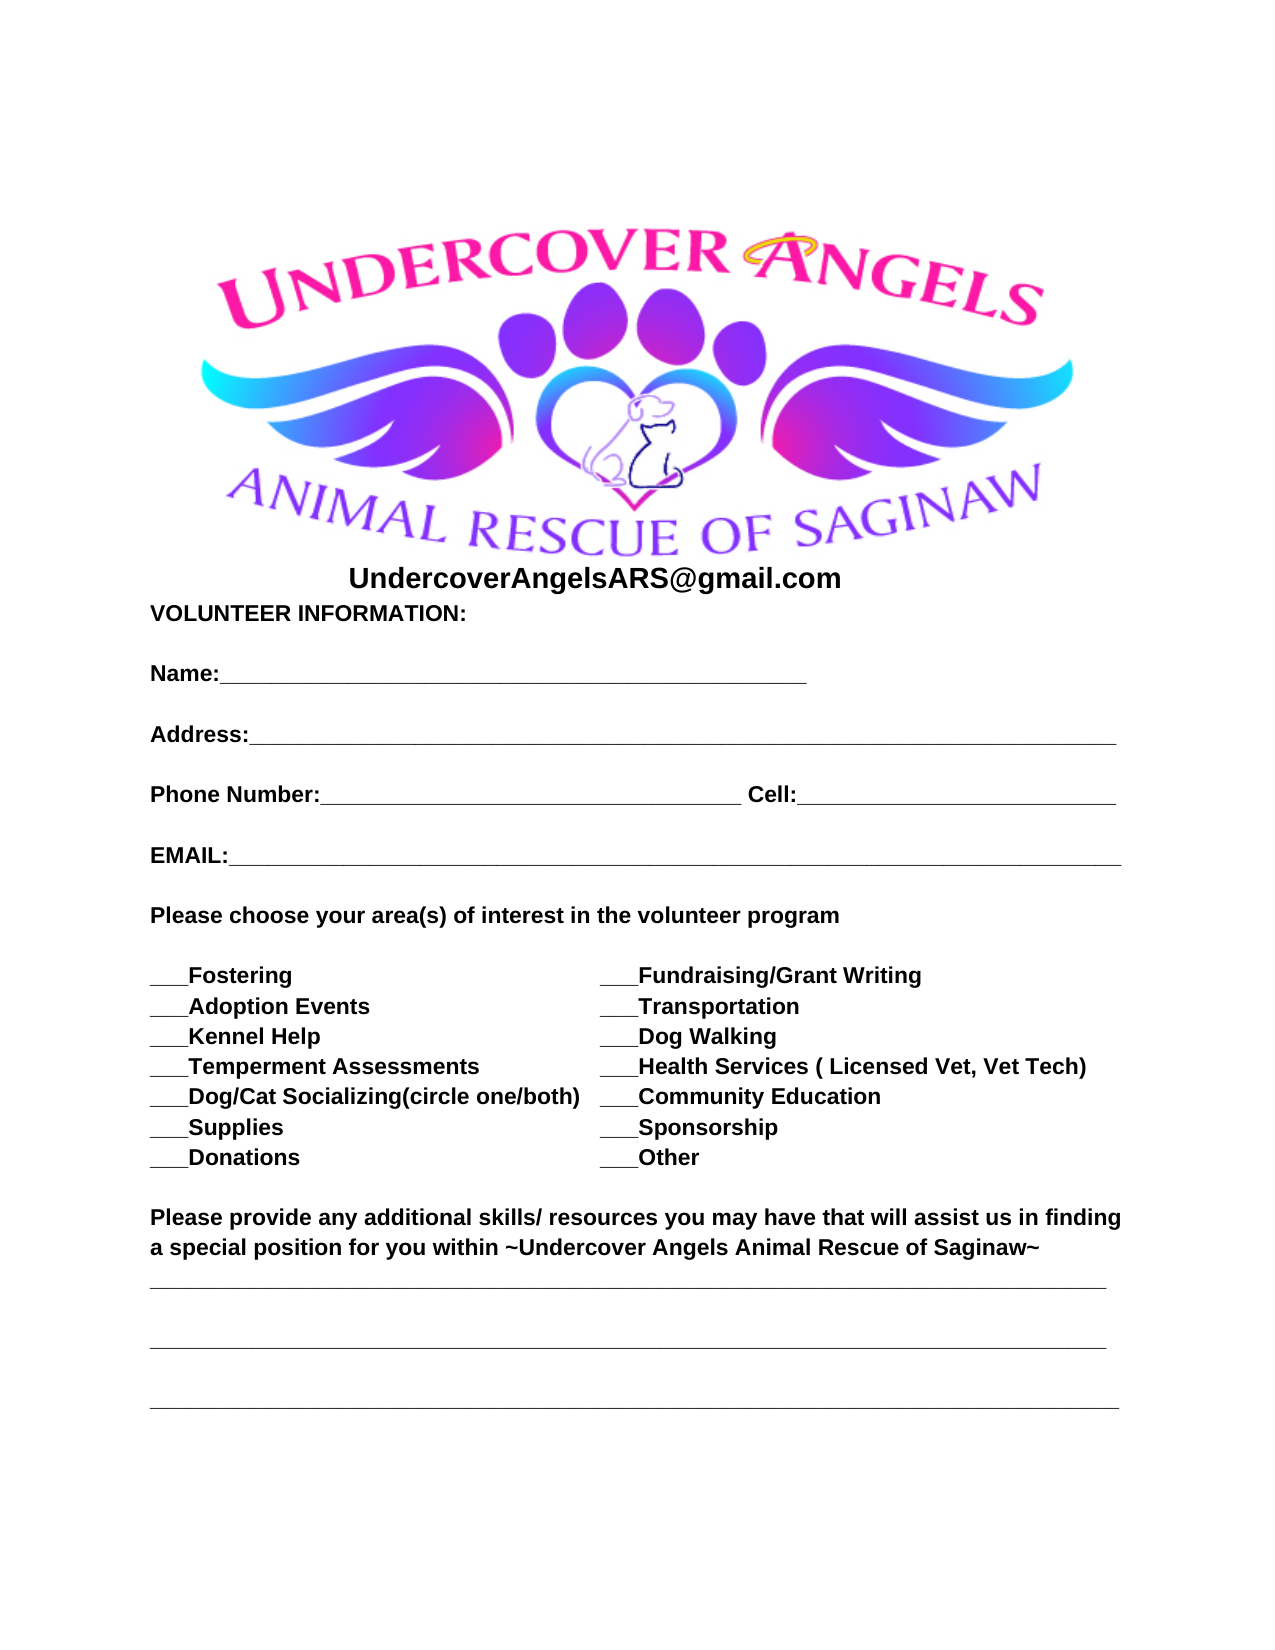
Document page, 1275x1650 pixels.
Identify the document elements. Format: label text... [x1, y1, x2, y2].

picture [198, 227, 1077, 558]
text VOLUNTEER INFORMATION: [150, 600, 1125, 626]
text Address:____________________________________________________________________ [150, 721, 1125, 747]
text ___Supplies ___Sponsorship [150, 1113, 1125, 1140]
text Please choose your area(s) of interest in the volunteer program [150, 902, 1125, 928]
text Phone Number:_________________________________ Cell:_________________________ [150, 781, 1125, 838]
text UndercoverAngelsARS@gmail.com [300, 561, 1125, 595]
text Name:______________________________________________ [150, 660, 1125, 687]
text ___Donations ___Other [150, 1144, 1125, 1170]
text EMAIL:______________________________________________________________________ [150, 842, 1125, 868]
text ___Dog/Cat Socializing(circle one/both) ___Community Education [150, 1083, 1125, 1110]
text Please provide any additional skills/ resources you may have that will assist us in finding a special position for you within ~Undercover Angels Animal Rescue of Saginaw~ ___________________________________________________________________________ [150, 1204, 1125, 1321]
text ____________________________________________________________________________ [150, 1385, 1125, 1412]
text ___Fostering ___Fundraising/Grant Writing [150, 962, 1125, 989]
text ___________________________________________________________________________ [150, 1325, 1125, 1382]
text ___Temperment Assessments ___Health Services ( Licensed Vet, Vet Tech) [150, 1053, 1125, 1079]
text ___Kennel Help ___Dog Walking [150, 1023, 1125, 1049]
text ___Adoption Events ___Transportation [150, 993, 1125, 1019]
